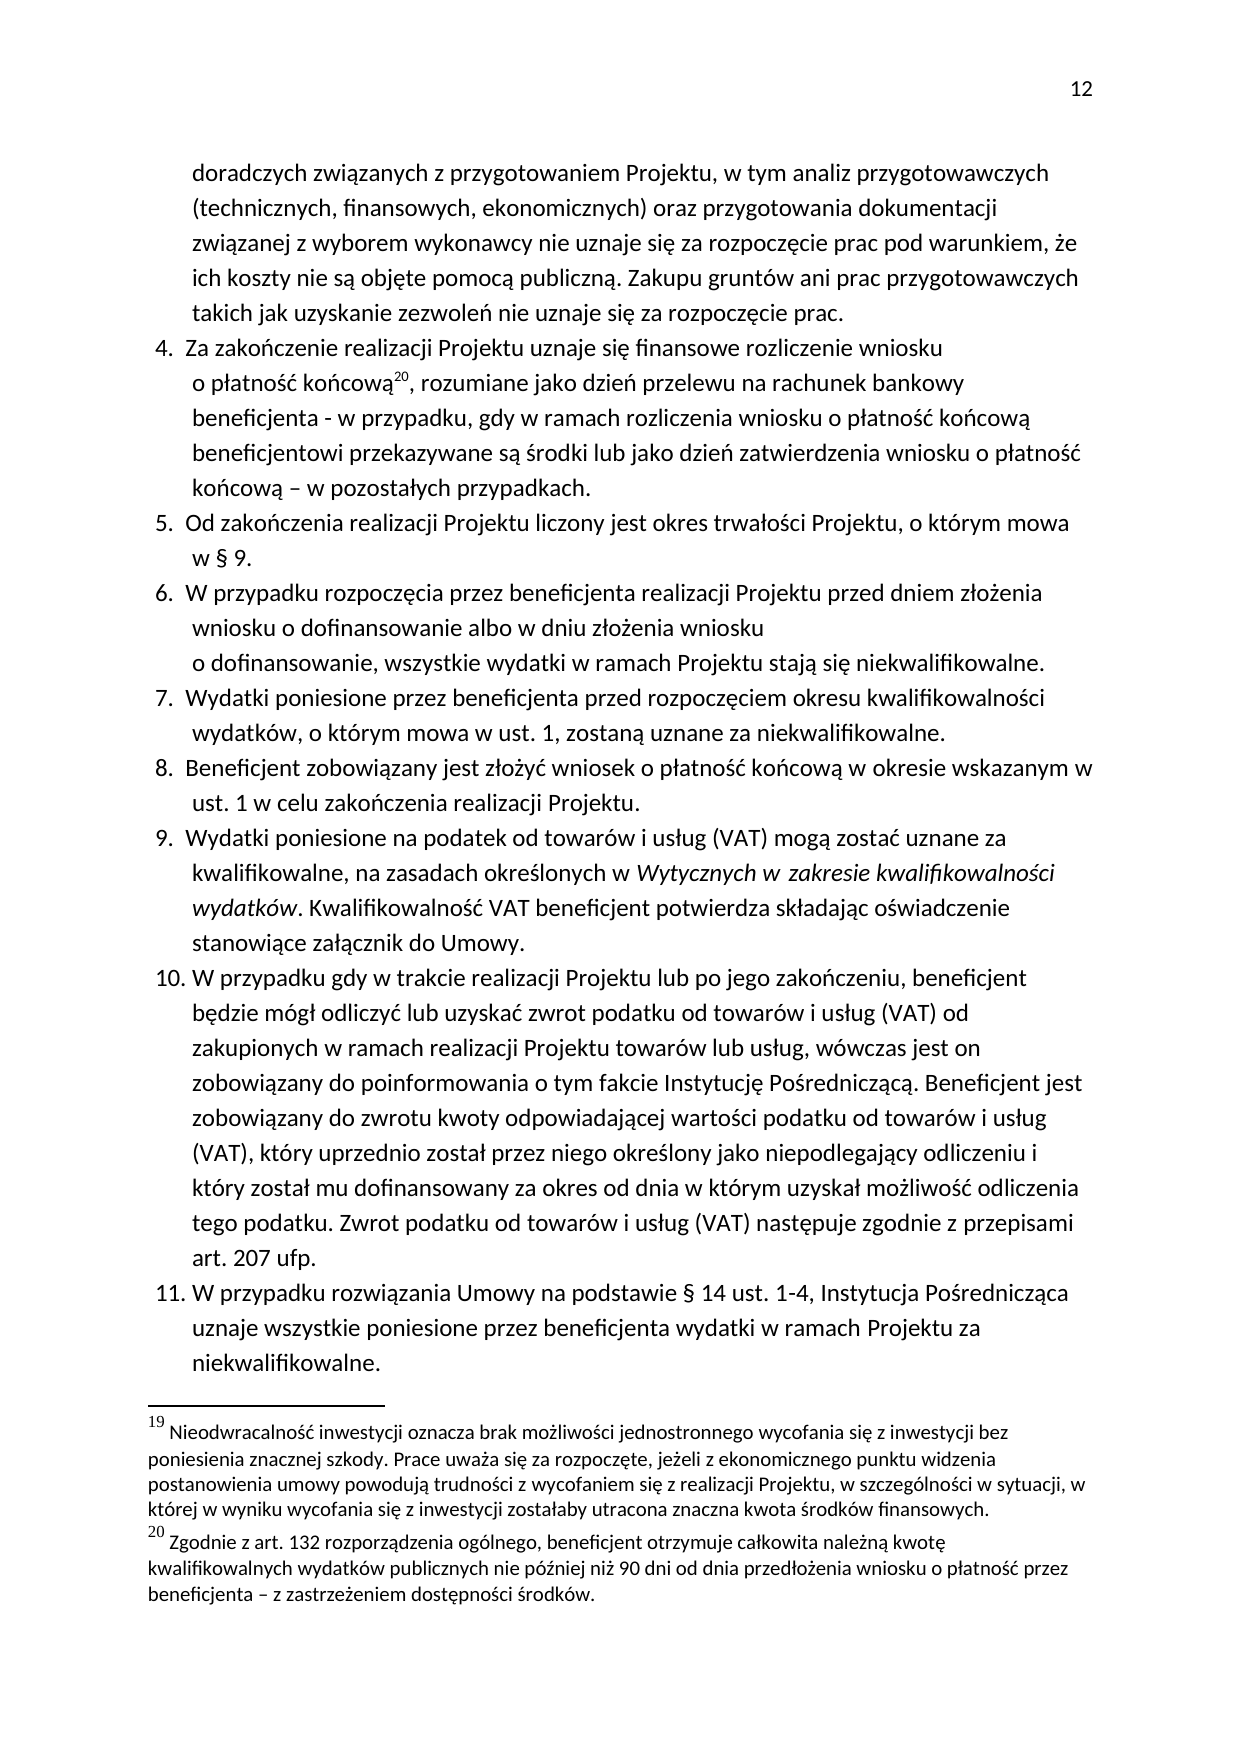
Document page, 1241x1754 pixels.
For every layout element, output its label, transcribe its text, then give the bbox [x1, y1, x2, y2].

list W przypadku rozwiązania Umowy na podstawie § 14 ust. 1-4, Instytucja Pośrednicząca uznaje wszystkie poniesione przez beneficjenta wydatki w ramach Projektu za niekwalifikowalne. [155, 1277, 1093, 1377]
list Beneficjent zobowiązany jest złożyć wniosek o płatność końcową w okresie wskazanym w ust. 1 w celu zakończenia realizacji Projektu. [155, 752, 1093, 817]
list Za zakończenie realizacji Projektu uznaje się finansowe rozliczenie wniosku o płatność końcową, rozumiane jako dzień przelewu na rachunek bankowy beneficjenta - w przypadku, gdy w ramach rozliczenia wniosku o płatność końcową beneficjentowi przekazywane są środki lub jako dzień zatwierdzenia wniosku o płatność końcową – w pozostałych przypadkach. [155, 332, 1093, 502]
list W przypadku gdy w trakcie realizacji Projektu lub po jego zakończeniu, beneficjent będzie mógł odliczyć lub uzyskać zwrot podatku od towarów i usług (VAT) od zakupionych w ramach realizacji Projektu towarów lub usług, wówczas jest on zobowiązany do poinformowania o tym fakcie Instytucję Pośredniczącą. Beneficjent jest zobowiązany do zwrotu kwoty odpowiadającej wartości podatku od towarów i usług (VAT), który uprzednio został przez niego określony jako niepodlegający odliczeniu i który został mu dofinansowany za okres od dnia w którym uzyskał możliwość odliczenia tego podatku. Zwrot podatku od towarów i usług (VAT) następuje zgodnie z przepisami art. 207 ufp. [155, 962, 1093, 1272]
list Wydatki poniesione na podatek od towarów i usług (VAT) mogą zostać uznane za kwalifikowalne, na zasadach określonych w Wytycznych w zakresie kwalifikowalności wydatków. Kwalifikowalność VAT beneficjent potwierdza składając oświadczenie stanowiące załącznik do Umowy. [155, 822, 1093, 957]
list W przypadku rozpoczęcia przez beneficjenta realizacji Projektu przed dniem złożenia wniosku o dofinansowanie albo w dniu złożenia wniosku o dofinansowanie, wszystkie wydatki w ramach Projektu stają się niekwalifikowalne. [155, 577, 1093, 677]
list Wydatki poniesione przez beneficjenta przed rozpoczęciem okresu kwalifikowalności wydatków, o którym mowa w ust. 1, zostaną uznane za niekwalifikowalne. [155, 682, 1093, 747]
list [155, 157, 1093, 327]
list Od zakończenia realizacji Projektu liczony jest okres trwałości Projektu, o którym mowa w § 9. [155, 507, 1093, 572]
